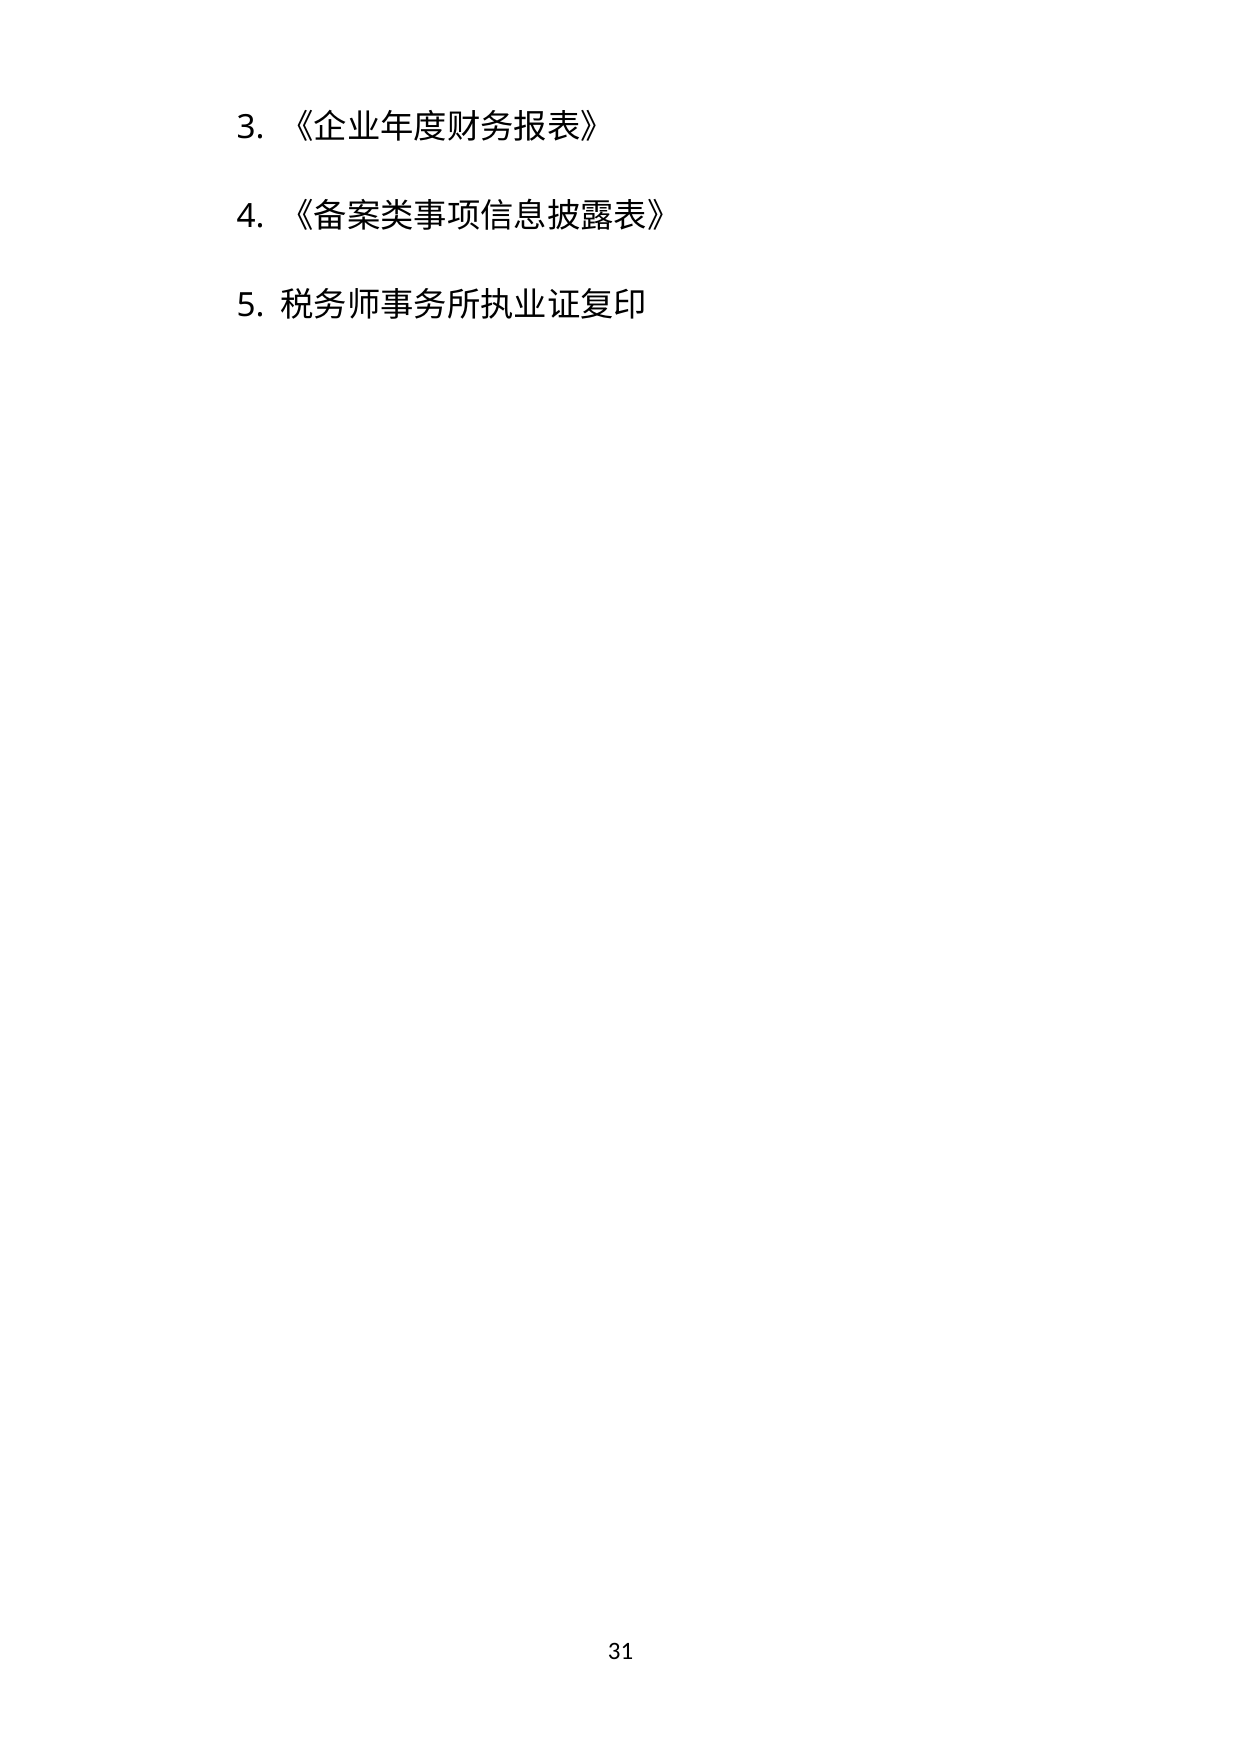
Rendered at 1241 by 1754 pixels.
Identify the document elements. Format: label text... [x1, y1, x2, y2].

list 税务师事务所执业证复印 [236, 269, 1078, 334]
list 《备案类事项信息披露表》 [236, 180, 1078, 245]
list 《企业年度财务报表》 [236, 91, 1078, 156]
